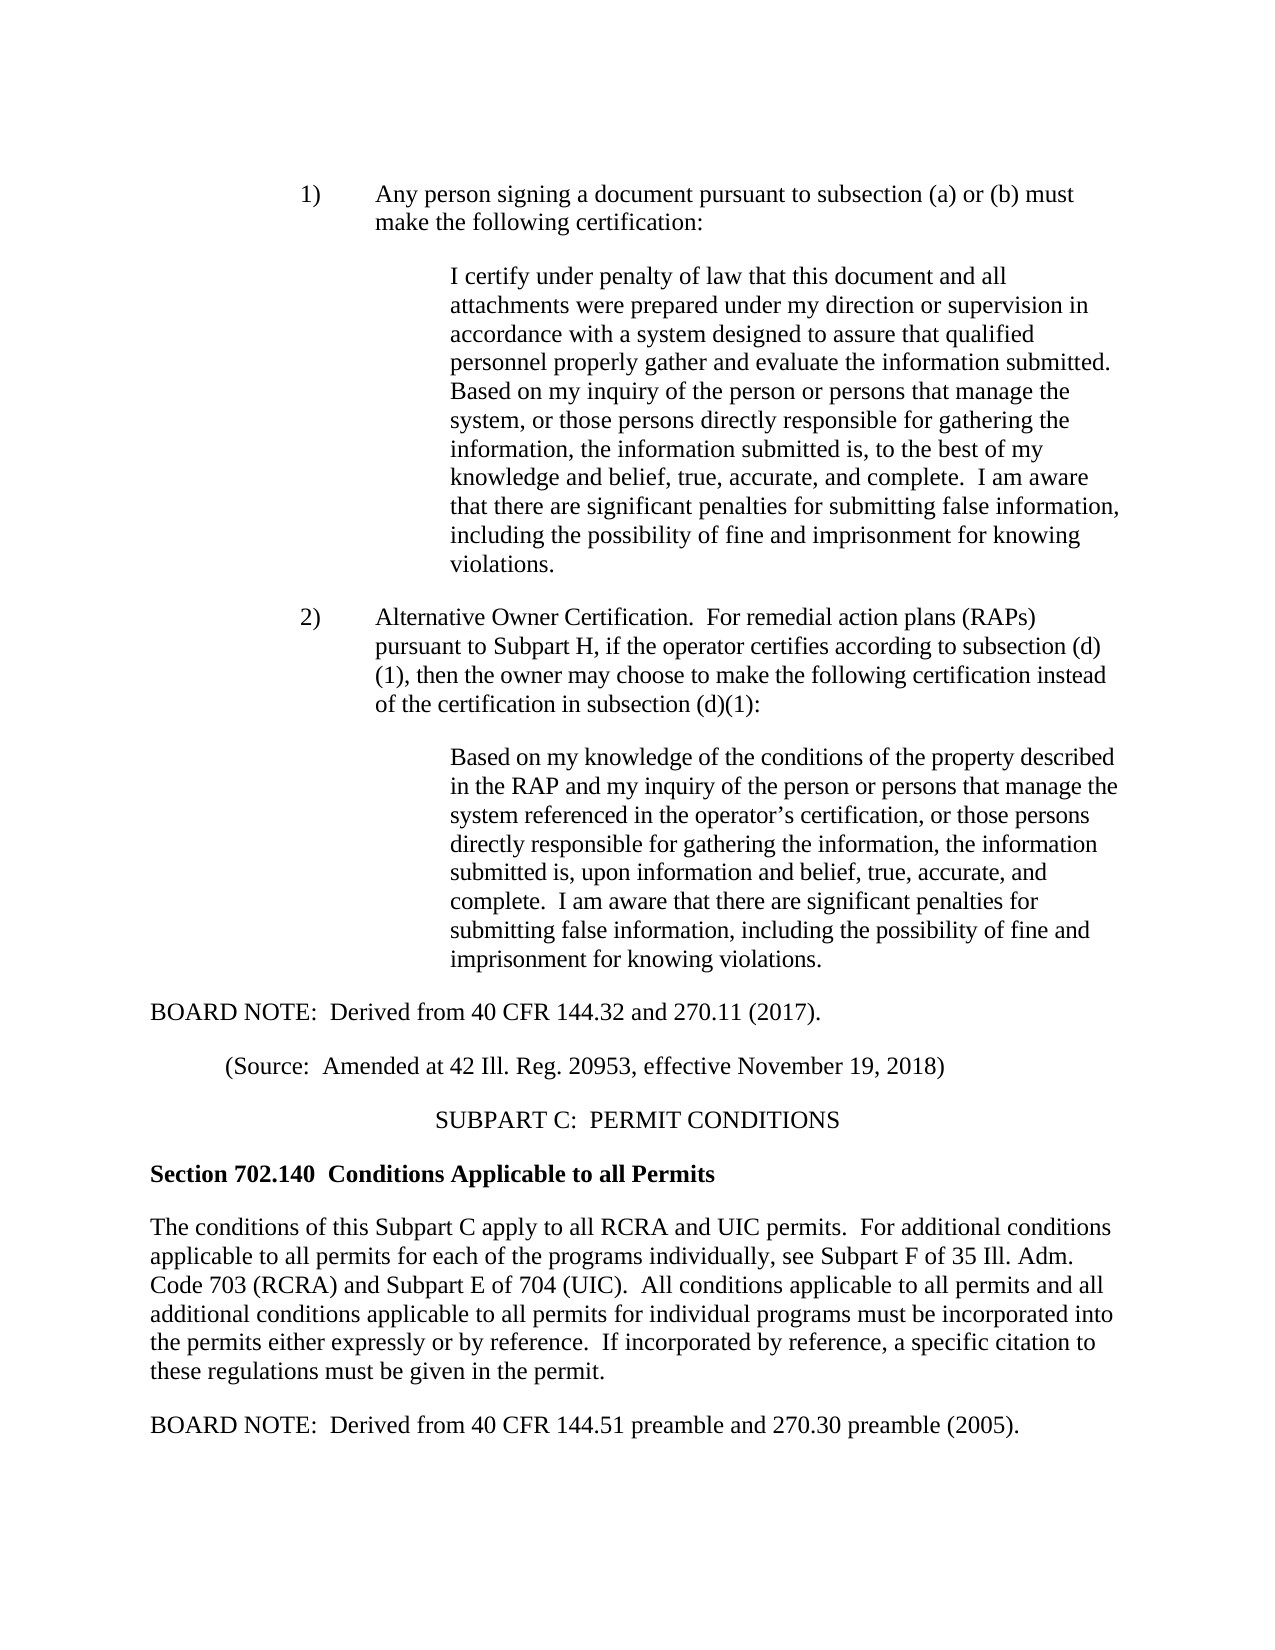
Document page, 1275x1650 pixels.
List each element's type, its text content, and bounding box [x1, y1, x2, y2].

text 1) Any person signing a document pursuant to subsection (a) or (b) must make the following certification: [300, 179, 1125, 236]
text The conditions of this Subpart C apply to all RCRA and UIC permits. For additional conditions applicable to all permits for each of the programs individually, see Subpart F of 35 Ill. Adm. Code 703 (RCRA) and Subpart E of 704 (UIC). All conditions applicable to all permits and all additional conditions applicable to all permits for individual programs must be incorporated into the permits either expressly or by reference. If incorporated by reference, a specific citation to these regulations must be given in the permit. [150, 1212, 1125, 1385]
text SUBPART C: PERMIT CONDITIONS [225, 1105, 1050, 1134]
text 2) Alternative Owner Certification. For remedial action plans (RAPs) pursuant to Subpart H, if the operator certifies according to subsection (d)(1), then the owner may choose to make the following certification instead of the certification in subsection (d)(1): [300, 602, 1125, 717]
text I certify under penalty of law that this document and all attachments were prepared under my direction or supervision in accordance with a system designed to assure that qualified personnel properly gather and evaluate the information submitted. Based on my inquiry of the person or persons that manage the system, or those persons directly responsible for gathering the information, the information submitted is, to the best of my knowledge and belief, true, accurate, and complete. I am aware that there are significant penalties for submitting false information, including the possibility of fine and imprisonment for knowing violations. [450, 261, 1125, 577]
text Based on my knowledge of the conditions of the property described in the RAP and my inquiry of the person or persons that manage the system referenced in the operator’s certification, or those persons directly responsible for gathering the information, the information submitted is, upon information and belief, true, accurate, and complete. I am aware that there are significant penalties for submitting false information, including the possibility of fine and imprisonment for knowing violations. [450, 742, 1125, 972]
text BOARD NOTE: Derived from 40 CFR 144.32 and 270.11 (2017). [150, 997, 1125, 1026]
text Section 702.140 Conditions Applicable to all Permits [150, 1159, 1125, 1187]
text (Source: Amended at 42 Ill. Reg. 20953, effective November 19, 2018) [225, 1051, 1125, 1080]
text BOARD NOTE: Derived from 40 CFR 144.51 preamble and 270.30 preamble (2005). [150, 1410, 1125, 1439]
